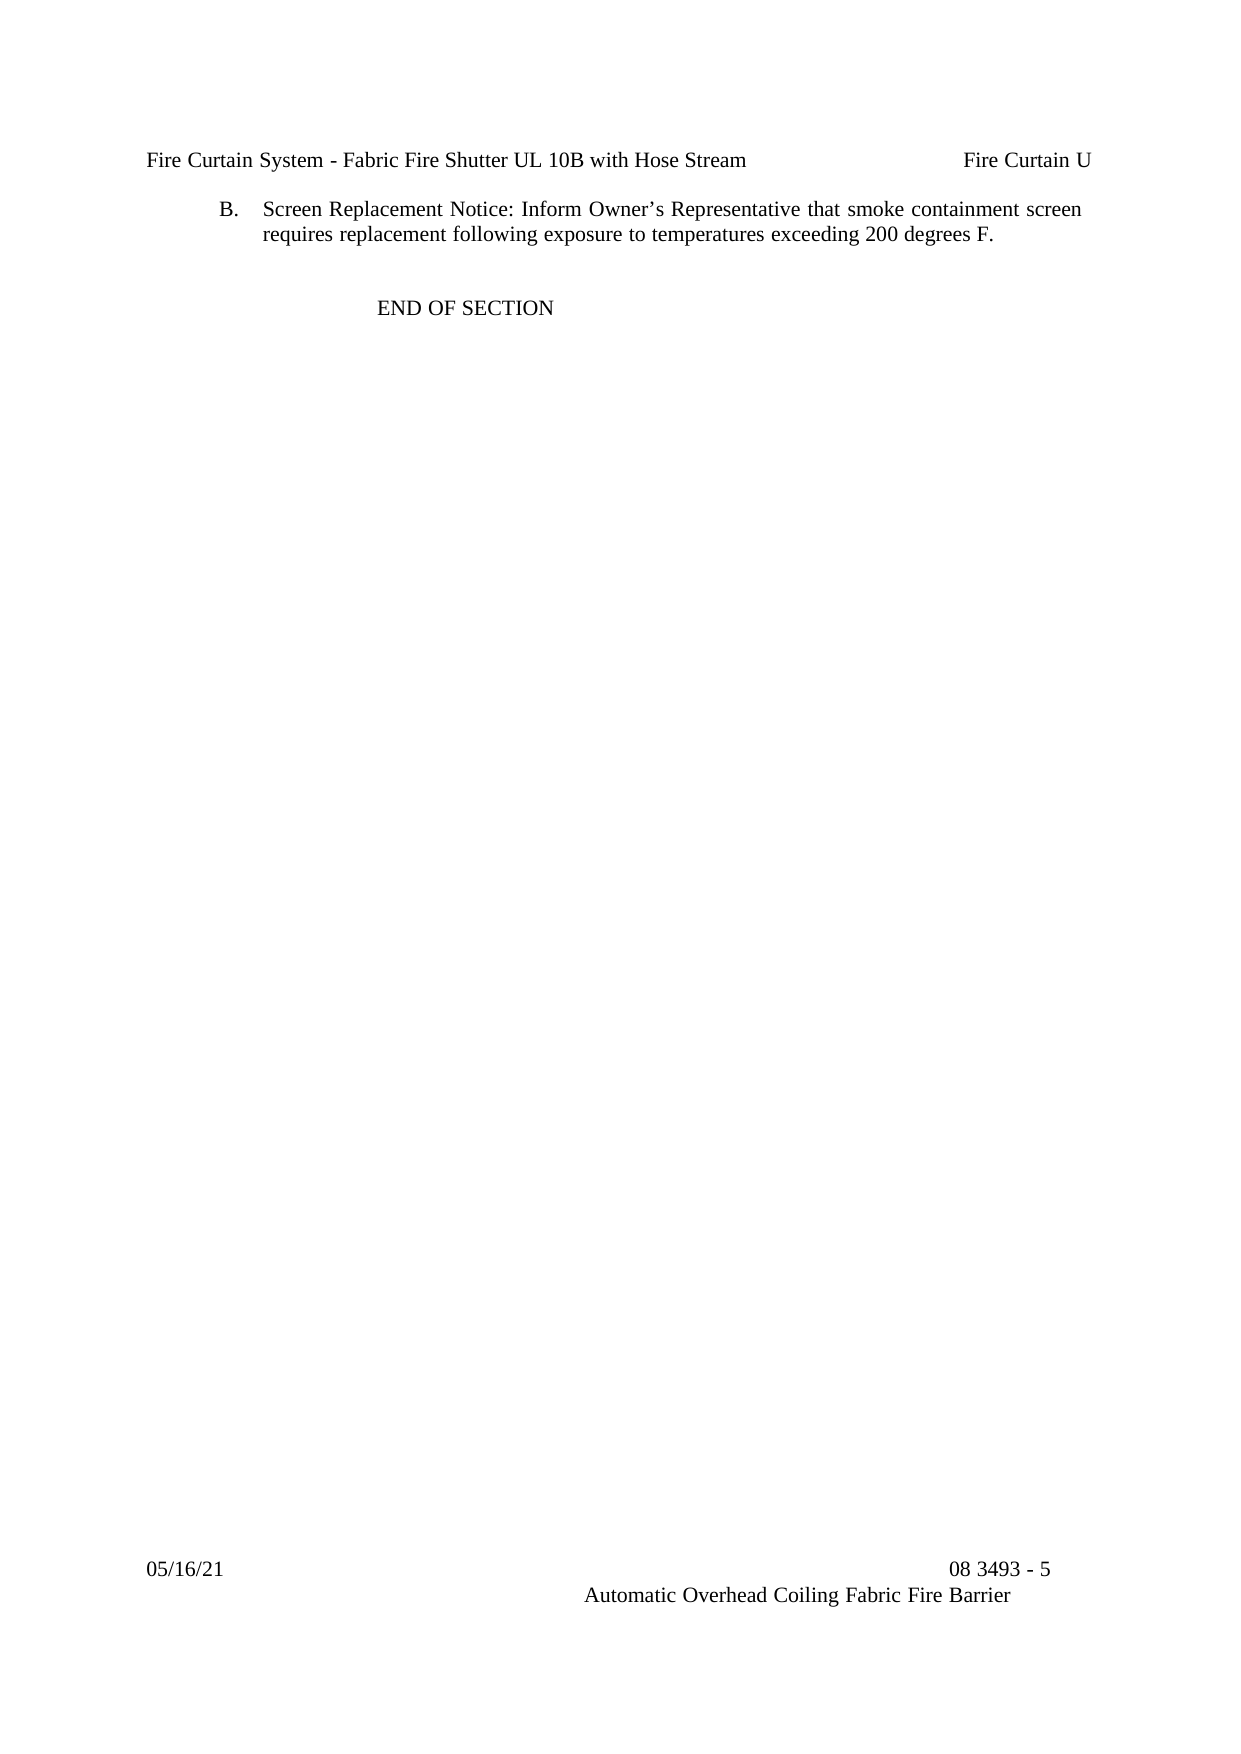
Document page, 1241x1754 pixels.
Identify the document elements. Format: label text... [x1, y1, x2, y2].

list Screen Replacement Notice: Inform Owner’s Representative that smoke containment screen requires replacement following exposure to temperatures exceeding 200 degrees F. [219, 196, 1087, 246]
text END OF SECTION [219, 294, 712, 320]
